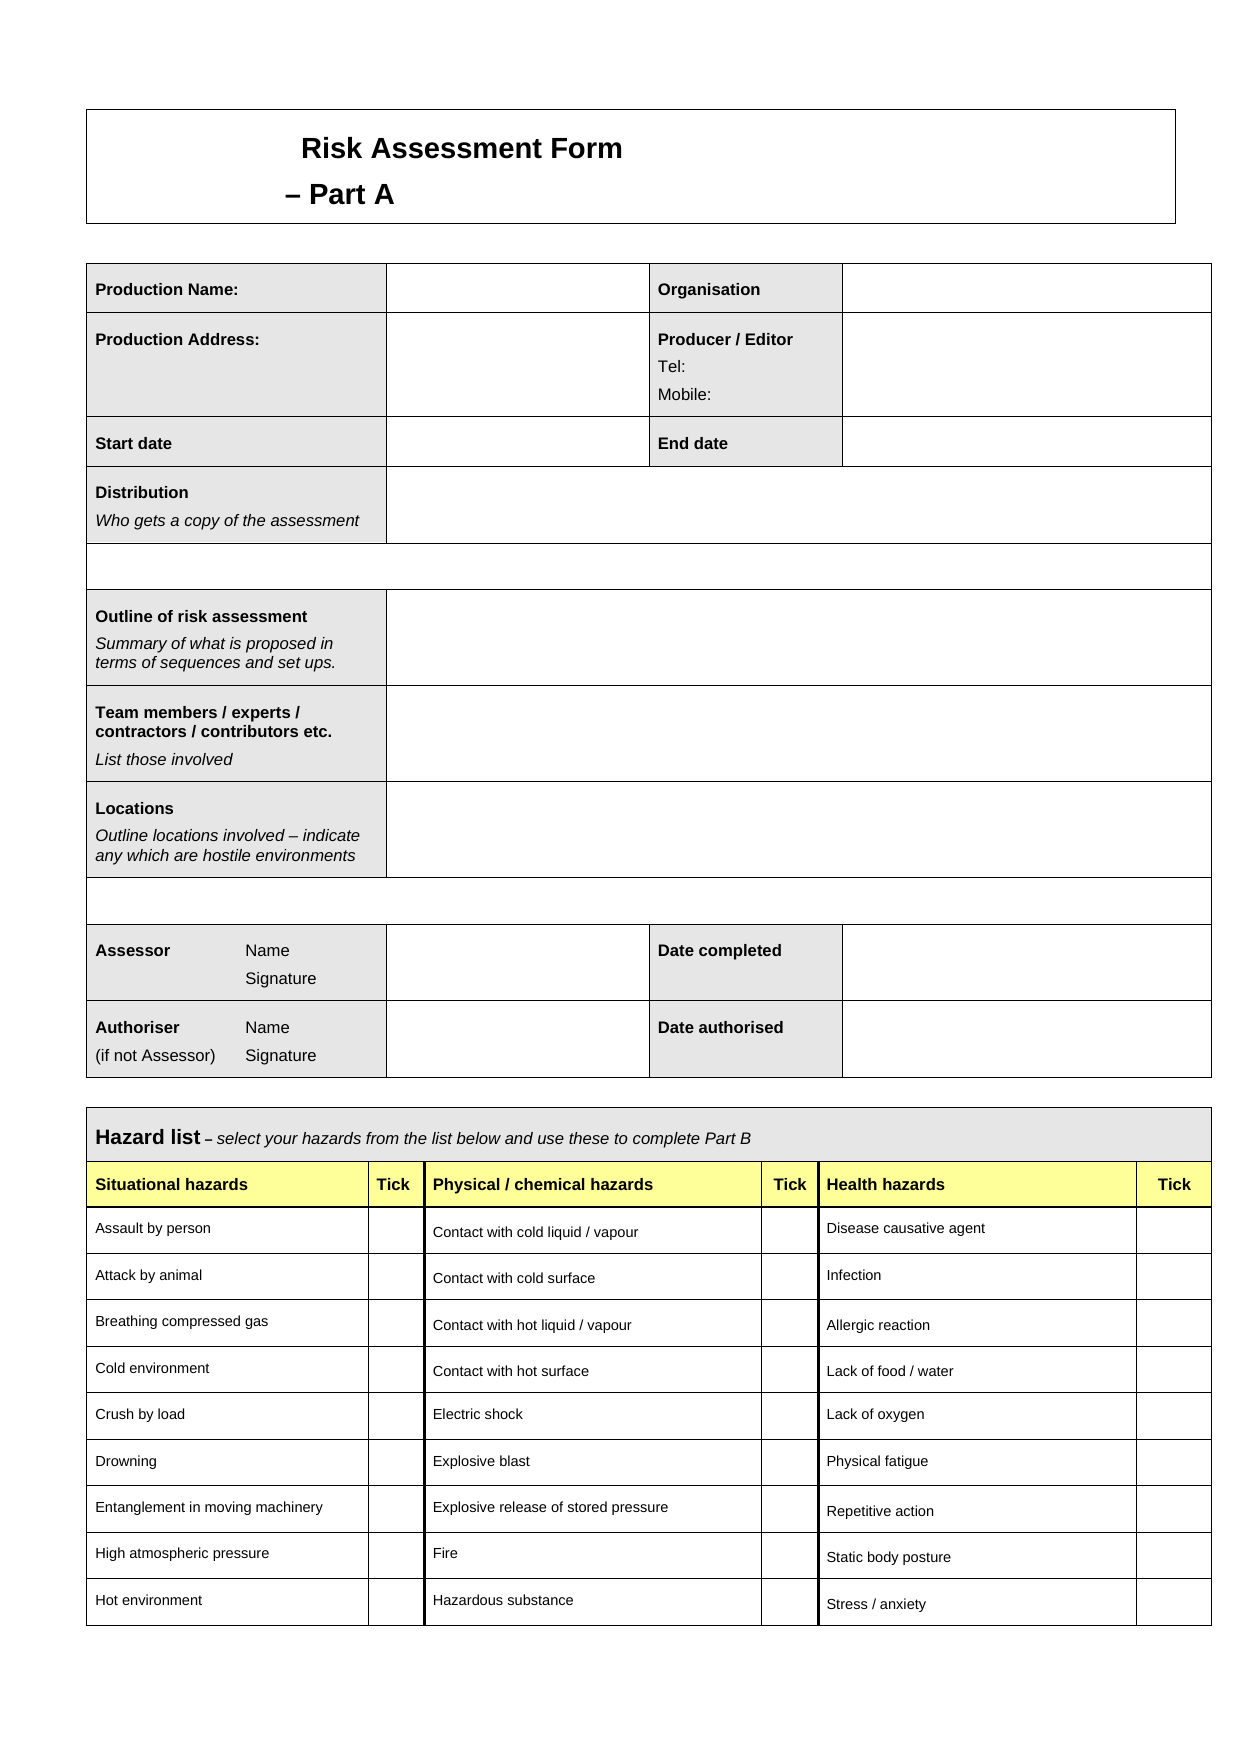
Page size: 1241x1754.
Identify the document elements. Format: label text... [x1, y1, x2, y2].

table_cell [762, 1254, 817, 1299]
table_cell [843, 313, 1211, 416]
table_cell Contact with hot liquid / vapour [426, 1300, 761, 1346]
table_cell [369, 1579, 423, 1624]
table_cell Hazardous substance [426, 1579, 761, 1624]
table_cell Cold environment [87, 1347, 368, 1392]
table_cell Breathing compressed gas [87, 1300, 368, 1346]
table_cell [369, 1486, 423, 1532]
table_cell [87, 878, 1211, 923]
table_cell Date completed [650, 925, 842, 1000]
table_cell [387, 782, 1211, 877]
table_cell [762, 1300, 817, 1346]
table_cell [369, 1208, 423, 1253]
table_cell Disease causative agent [820, 1208, 1136, 1253]
table_cell [387, 590, 1211, 685]
table_cell Fire [426, 1533, 761, 1578]
table_cell [843, 417, 1211, 466]
table_cell [762, 1579, 817, 1624]
table_cell Authoriser Name (if not Assessor) Signature [87, 1001, 386, 1077]
table_cell [369, 1533, 423, 1578]
table_cell [87, 544, 1211, 589]
table_cell [369, 1347, 423, 1392]
table_header [843, 264, 1211, 312]
table_cell Tick [1137, 1162, 1211, 1206]
table_cell Infection [820, 1254, 1136, 1299]
table_header [804, 110, 1175, 223]
table_cell Repetitive action [820, 1486, 1136, 1532]
table_header Organisation [650, 264, 842, 312]
table_cell [762, 1440, 817, 1485]
table_cell Health hazards [820, 1162, 1136, 1206]
table_cell Assault by person [87, 1208, 368, 1253]
table_cell [1137, 1440, 1211, 1485]
table_header [87, 110, 276, 223]
table_cell Producer / Editor Tel: Mobile: [650, 313, 842, 416]
table_cell Physical fatigue [820, 1440, 1136, 1485]
table_cell Contact with cold liquid / vapour [426, 1208, 761, 1253]
table_header Hazard list – select your hazards from the list below and use these to complete Part B [87, 1108, 1211, 1161]
table_cell Start date [87, 417, 386, 466]
table_cell Situational hazards [87, 1162, 368, 1206]
table_cell [1137, 1208, 1211, 1253]
table_cell Outline of risk assessment Summary of what is proposed in terms of sequences and set ups. [87, 590, 386, 685]
table_cell Contact with hot surface [426, 1347, 761, 1392]
table_cell Explosive blast [426, 1440, 761, 1485]
table_cell Contact with cold surface [426, 1254, 761, 1299]
table_cell Stress / anxiety [820, 1579, 1136, 1624]
table_cell Drowning [87, 1440, 368, 1485]
table_cell [387, 686, 1211, 781]
table_cell [1137, 1533, 1211, 1578]
table_cell [762, 1486, 817, 1532]
table_cell [1137, 1347, 1211, 1392]
table_cell Allergic reaction [820, 1300, 1136, 1346]
table_header Risk Assessment Form – Part A [276, 110, 803, 223]
table_cell [1137, 1393, 1211, 1439]
table_cell Explosive release of stored pressure [426, 1486, 761, 1532]
table_cell [1137, 1300, 1211, 1346]
table_cell High atmospheric pressure [87, 1533, 368, 1578]
table_cell [1137, 1254, 1211, 1299]
table_cell Distribution Who gets a copy of the assessment [87, 467, 386, 542]
table_cell [843, 1001, 1211, 1077]
table_cell [387, 313, 649, 416]
table_cell [387, 417, 649, 466]
table_cell [387, 925, 649, 1000]
table_cell Hot environment [87, 1579, 368, 1624]
table_cell [369, 1440, 423, 1485]
table_cell Crush by load [87, 1393, 368, 1439]
table_header [387, 264, 649, 312]
table_cell Tick [762, 1162, 817, 1206]
table_cell Production Address: [87, 313, 386, 416]
table_cell [1137, 1579, 1211, 1624]
table_cell Assessor Name Signature [87, 925, 386, 1000]
table_cell [369, 1254, 423, 1299]
table_cell Date authorised [650, 1001, 842, 1077]
table_cell Static body posture [820, 1533, 1136, 1578]
table_cell Team members / experts / contractors / contributors etc. List those involved [87, 686, 386, 781]
table_cell [762, 1393, 817, 1439]
table_cell [762, 1208, 817, 1253]
table_header Production Name: [87, 264, 386, 312]
table_cell [1137, 1486, 1211, 1532]
table_cell Lack of oxygen [820, 1393, 1136, 1439]
table_cell Attack by animal [87, 1254, 368, 1299]
table_cell Lack of food / water [820, 1347, 1136, 1392]
table_cell [843, 925, 1211, 1000]
table_cell End date [650, 417, 842, 466]
table_cell [369, 1393, 423, 1439]
table_cell Physical / chemical hazards [426, 1162, 761, 1206]
table_cell Entanglement in moving machinery [87, 1486, 368, 1532]
table_cell [762, 1533, 817, 1578]
table_cell Tick [369, 1162, 423, 1206]
table_cell Electric shock [426, 1393, 761, 1439]
table_cell [762, 1347, 817, 1392]
table_cell [387, 1001, 649, 1077]
table_cell [369, 1300, 423, 1346]
table_cell Locations Outline locations involved – indicate any which are hostile environments [87, 782, 386, 877]
table_cell [387, 467, 1211, 542]
